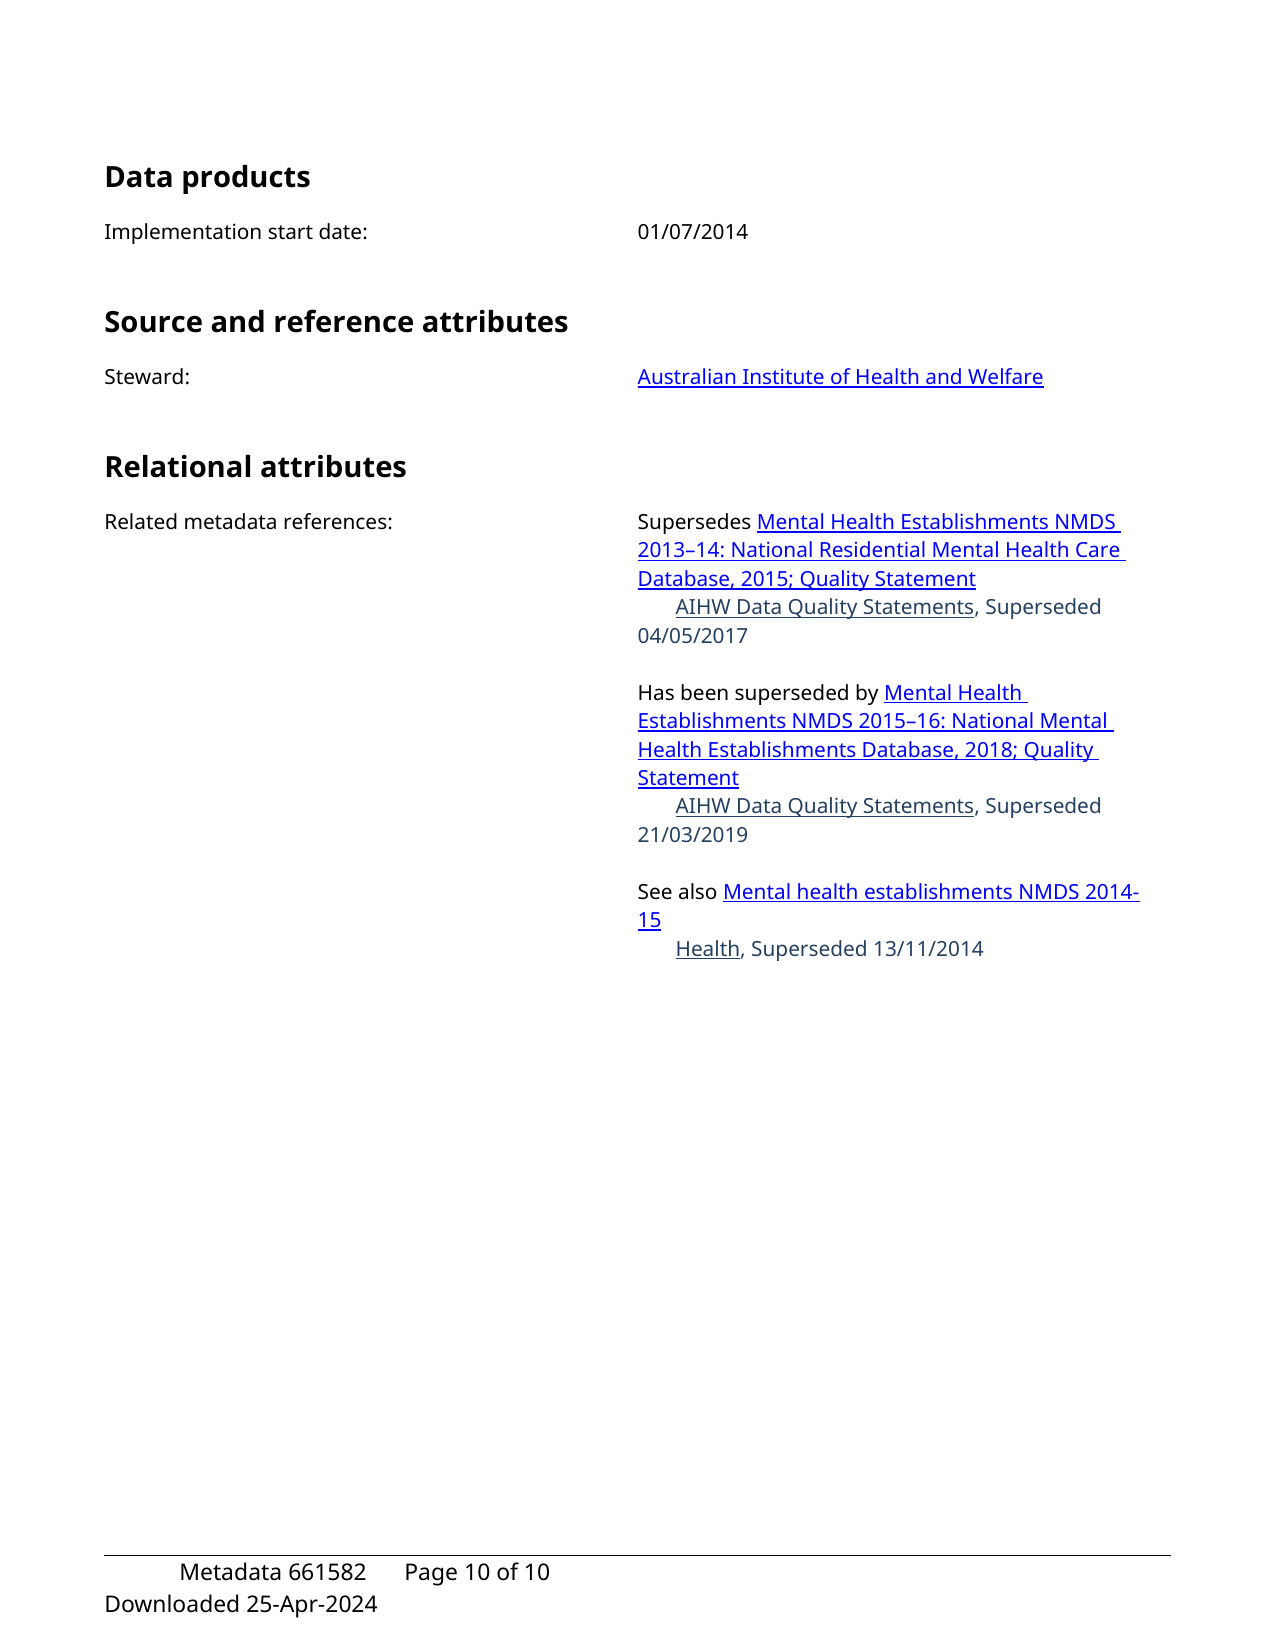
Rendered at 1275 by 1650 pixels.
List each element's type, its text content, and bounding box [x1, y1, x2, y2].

table_cell Supersedes Mental Health Establishments NMDS 2013–14: National Residential Mental Health Care Database, 2015; Quality Statement AIHW Data Quality Statements, Superseded 04/05/2017 Has been superseded by Mental Health Establishments NMDS 2015–16: National Mental Health Establishments Database, 2018; Quality Statement AIHW Data Quality Statements, Superseded 21/03/2019 See also Mental health establishments NMDS 2014-15 Health, Superseded 13/11/2014 [626, 497, 1159, 1029]
table_cell Australian Institute of Health and Welfare [626, 352, 1159, 401]
table_cell Source and reference attributes [93, 256, 1159, 352]
table_cell Data products [93, 110, 1159, 206]
table_cell Implementation start date: [93, 206, 626, 256]
table_cell Relational attributes [93, 401, 1159, 497]
table_cell Related metadata references: [93, 497, 626, 1029]
table_cell 01/07/2014 [626, 206, 1159, 256]
table_cell Steward: [93, 352, 626, 401]
